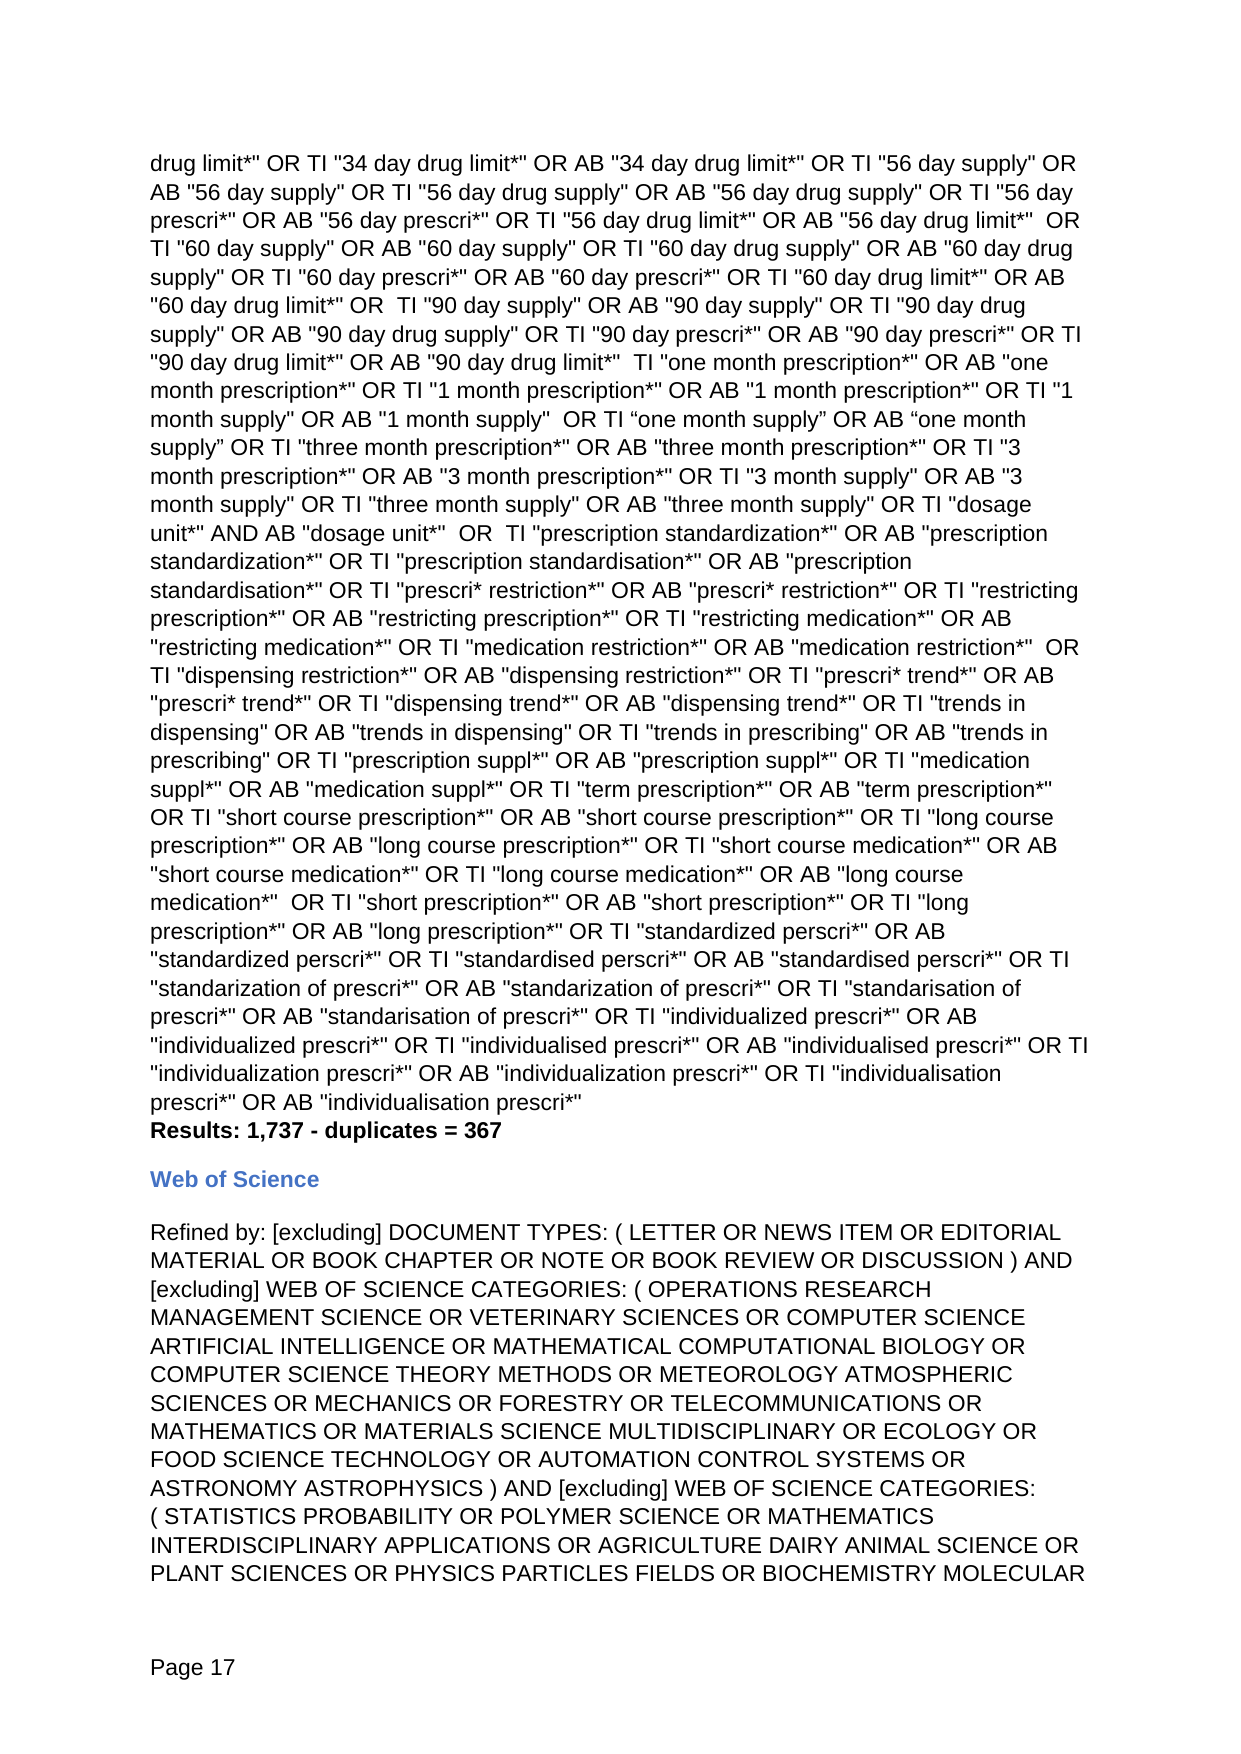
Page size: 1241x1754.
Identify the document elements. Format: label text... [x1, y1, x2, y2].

subtitle Web of Science [150, 1166, 1090, 1192]
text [150, 150, 1090, 1143]
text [150, 1219, 1090, 1586]
